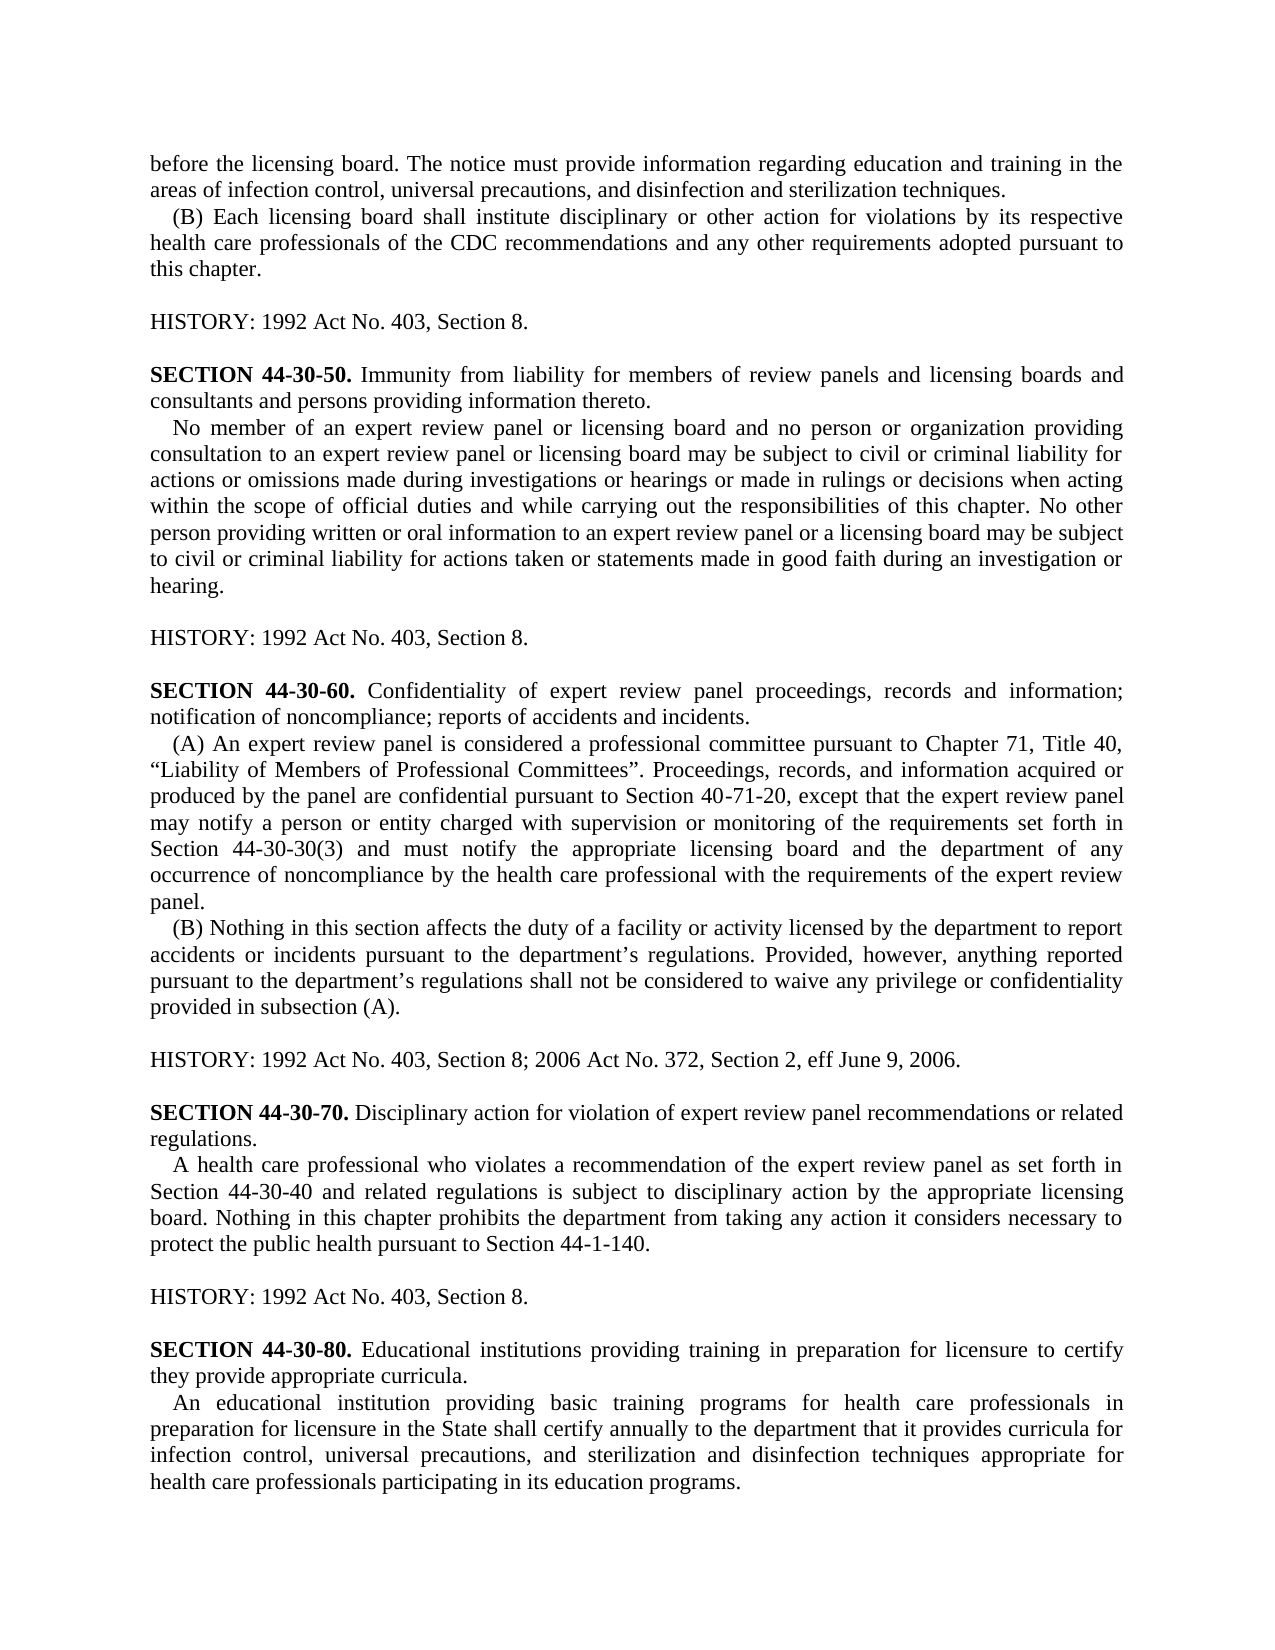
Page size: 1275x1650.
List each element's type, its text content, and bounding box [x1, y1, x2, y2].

text A health care professional who violates a recommendation of the expert review panel as set forth in Section 44-30-40 and related regulations is subject to disciplinary action by the appropriate licensing board. Nothing in this chapter prohibits the department from taking any action it considers necessary to protect the public health pursuant to Section 44-1-140. [150, 1151, 1125, 1257]
text (B) Nothing in this section affects the duty of a facility or activity licensed by the department to report accidents or incidents pursuant to the department’s regulations. Provided, however, anything reported pursuant to the department’s regulations shall not be considered to waive any privilege or confidentiality provided in subsection (A). [150, 914, 1125, 1020]
text (B) Each licensing board shall institute disciplinary or other action for violations by its respective health care professionals of the CDC recommendations and any other requirements adopted pursuant to this chapter. [150, 203, 1125, 282]
text SECTION 44-30-50. Immunity from liability for members of review panels and licensing boards and consultants and persons providing information thereto. [150, 361, 1125, 413]
text HISTORY: 1992 Act No. 403, Section 8. [150, 1283, 1125, 1309]
text No member of an expert review panel or licensing board and no person or organization providing consultation to an expert review panel or licensing board may be subject to civil or criminal liability for actions or omissions made during investigations or hearings or made in rulings or decisions when acting within the scope of official duties and while carrying out the responsibilities of this chapter. No other person providing written or oral information to an expert review panel or a licensing board may be subject to civil or criminal liability for actions taken or statements made in good faith during an investigation or hearing. [150, 413, 1125, 598]
text An educational institution providing basic training programs for health care professionals in preparation for licensure in the State shall certify annually to the department that it provides curricula for infection control, universal precautions, and sterilization and disinfection techniques appropriate for health care professionals participating in its education programs. [150, 1389, 1125, 1494]
text HISTORY: 1992 Act No. 403, Section 8; 2006 Act No. 372, Section 2, eff June 9, 2006. [150, 1046, 1125, 1072]
text SECTION 44-30-60. Confidentiality of expert review panel proceedings, records and information; notification of noncompliance; reports of accidents and incidents. [150, 677, 1125, 730]
text HISTORY: 1992 Act No. 403, Section 8. [150, 624, 1125, 651]
text HISTORY: 1992 Act No. 403, Section 8. [150, 308, 1125, 334]
text (A) An expert review panel is considered a professional committee pursuant to Chapter 71, Title 40, “Liability of Members of Professional Committees”. Proceedings, records, and information acquired or produced by the panel are confidential pursuant to Section 40-71-20, except that the expert review panel may notify a person or entity charged with supervision or monitoring of the requirements set forth in Section 44-30-30(3) and must notify the appropriate licensing board and the department of any occurrence of noncompliance by the health care professional with the requirements of the expert review panel. [150, 730, 1125, 914]
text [150, 150, 1125, 203]
text SECTION 44-30-70. Disciplinary action for violation of expert review panel recommendations or related regulations. [150, 1099, 1125, 1151]
text SECTION 44-30-80. Educational institutions providing training in preparation for licensure to certify they provide appropriate curricula. [150, 1336, 1125, 1389]
